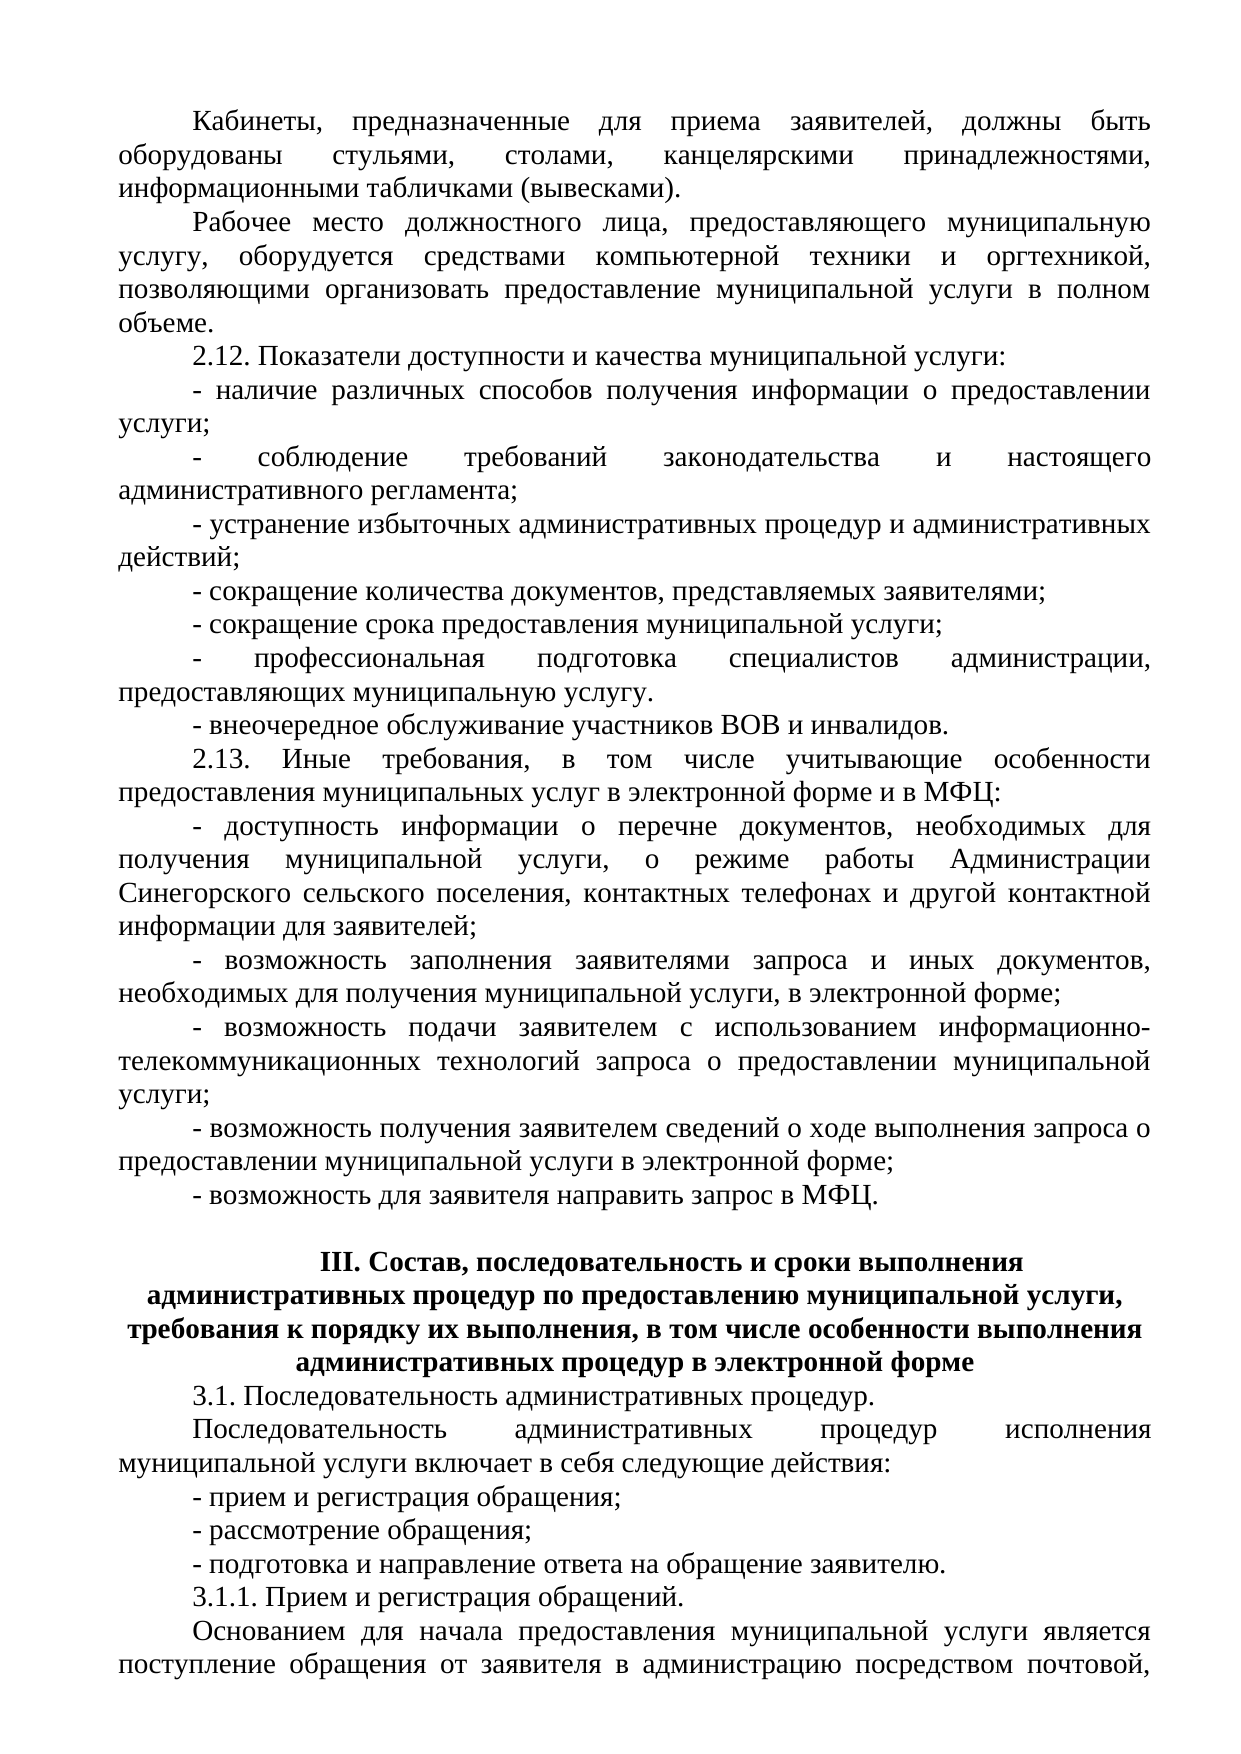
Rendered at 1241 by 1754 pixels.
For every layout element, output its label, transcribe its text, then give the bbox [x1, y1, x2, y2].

text - возможность получения заявителем сведений о ходе выполнения запроса о предоставлении муниципальной услуги в электронной форме; [118, 1110, 1152, 1177]
text - возможность заполнения заявителями запроса и иных документов, необходимых для получения муниципальной услуги, в электронной форме; [118, 942, 1152, 1009]
text - возможность для заявителя направить запрос в МФЦ. [118, 1177, 1152, 1210]
text - подготовка и направление ответа на обращение заявителю. [118, 1546, 1152, 1579]
text - соблюдение требований законодательства и настоящего административного регламента; [118, 439, 1152, 506]
text - сокращение срока предоставления муниципальной услуги; [118, 607, 1152, 640]
text - доступность информации о перечне документов, необходимых для получения муниципальной услуги, о режиме работы Администрации Синегорского сельского поселения, контактных телефонах и другой контактной информации для заявителей; [118, 808, 1152, 942]
text Кабинеты, предназначенные для приема заявителей, должны быть оборудованы стульями, столами, канцелярскими принадлежностями, информационными табличками (вывесками). [118, 103, 1152, 204]
text Рабочее место должностного лица, предоставляющего муниципальную услугу, оборудуется средствами компьютерной техники и оргтехникой, позволяющими организовать предоставление муниципальной услуги в полном объеме. [118, 204, 1152, 338]
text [118, 1613, 1152, 1680]
text 3.1.1. Прием и регистрация обращений. [118, 1579, 1152, 1613]
text III. Состав, последовательность и сроки выполнения административных процедур по предоставлению муниципальной услуги, требования к порядку их выполнения, в том числе особенности выполнения административных процедур в электронной форме [118, 1244, 1152, 1378]
text - внеочередное обслуживание участников ВОВ и инвалидов. [118, 707, 1152, 741]
text - прием и регистрация обращения; [118, 1479, 1152, 1512]
text 2.13. Иные требования, в том числе учитывающие особенности предоставления муниципальных услуг в электронной форме и в МФЦ: [118, 741, 1152, 808]
text - возможность подачи заявителем с использованием информационно-телекоммуникационных технологий запроса о предоставлении муниципальной услуги; [118, 1009, 1152, 1110]
text - наличие различных способов получения информации о предоставлении услуги; [118, 372, 1152, 439]
text 3.1. Последовательность административных процедур. [118, 1378, 1152, 1412]
text 2.12. Показатели доступности и качества муниципальной услуги: [118, 338, 1152, 372]
text - сокращение количества документов, представляемых заявителями; [118, 573, 1152, 607]
text - рассмотрение обращения; [118, 1512, 1152, 1546]
text - профессиональная подготовка специалистов администрации, предоставляющих муниципальную услугу. [118, 640, 1152, 707]
text Последовательность административных процедур исполнения муниципальной услуги включает в себя следующие действия: [118, 1412, 1152, 1479]
text - устранение избыточных административных процедур и административных действий; [118, 506, 1152, 573]
